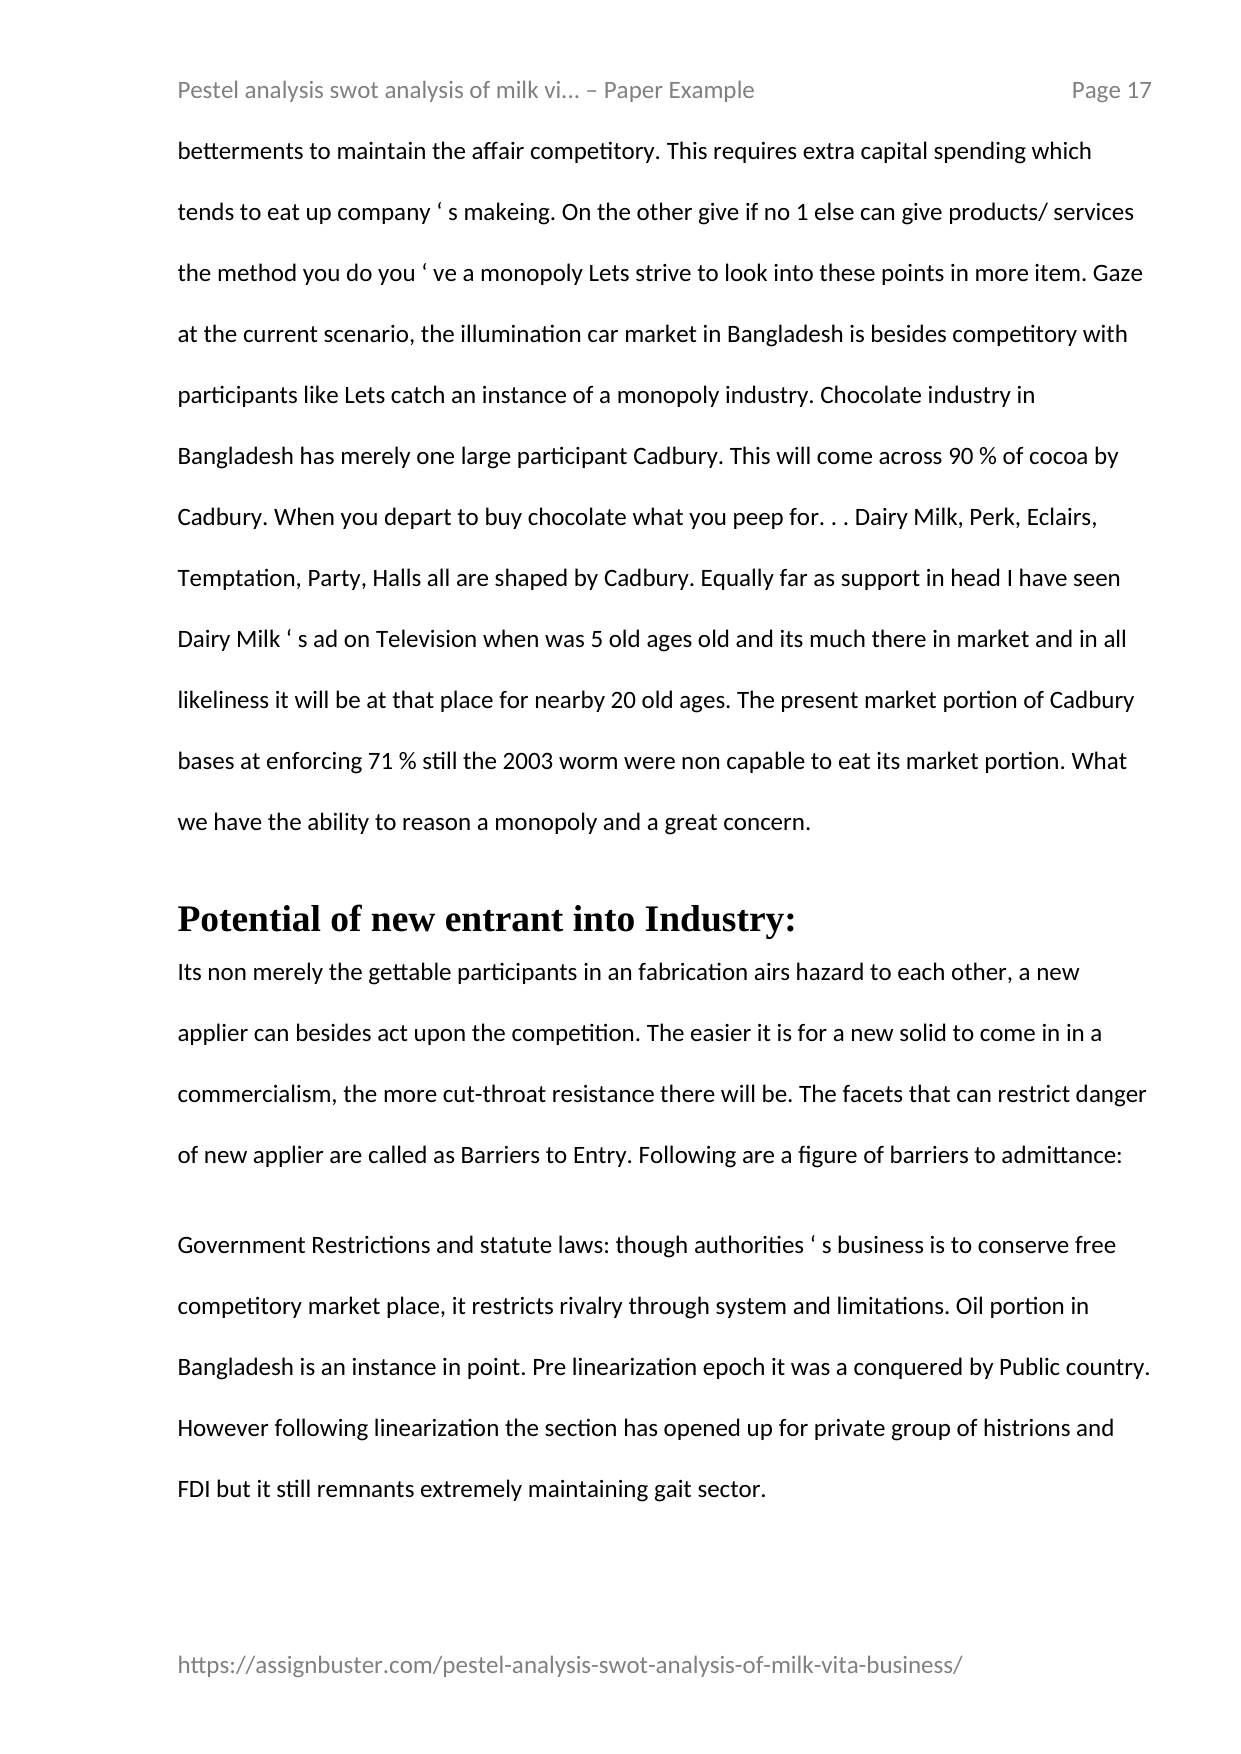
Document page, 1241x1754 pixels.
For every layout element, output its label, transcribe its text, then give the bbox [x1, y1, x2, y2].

text Government Restrictions and statute laws: though authorities ‘ s business is to conserve free competitory market place, it restricts rivalry through system and limitations. Oil portion in Bangladesh is an instance in point. Pre linearization epoch it was a conquered by Public country. However following linearization the section has opened up for private group of histrions and FDI but it still remnants extremely maintaining gait sector. [177, 1229, 1152, 1504]
subtitle Potential of new entrant into Industry: [177, 897, 1152, 940]
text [177, 135, 1152, 837]
text Its non merely the gettable participants in an fabrication airs hazard to each other, a new applier can besides act upon the competition. The easier it is for a new solid to come in in a commercialism, the more cut-throat resistance there will be. The facets that can restrict danger of new applier are called as Barriers to Entry. Following are a figure of barriers to admittance: [177, 956, 1152, 1169]
